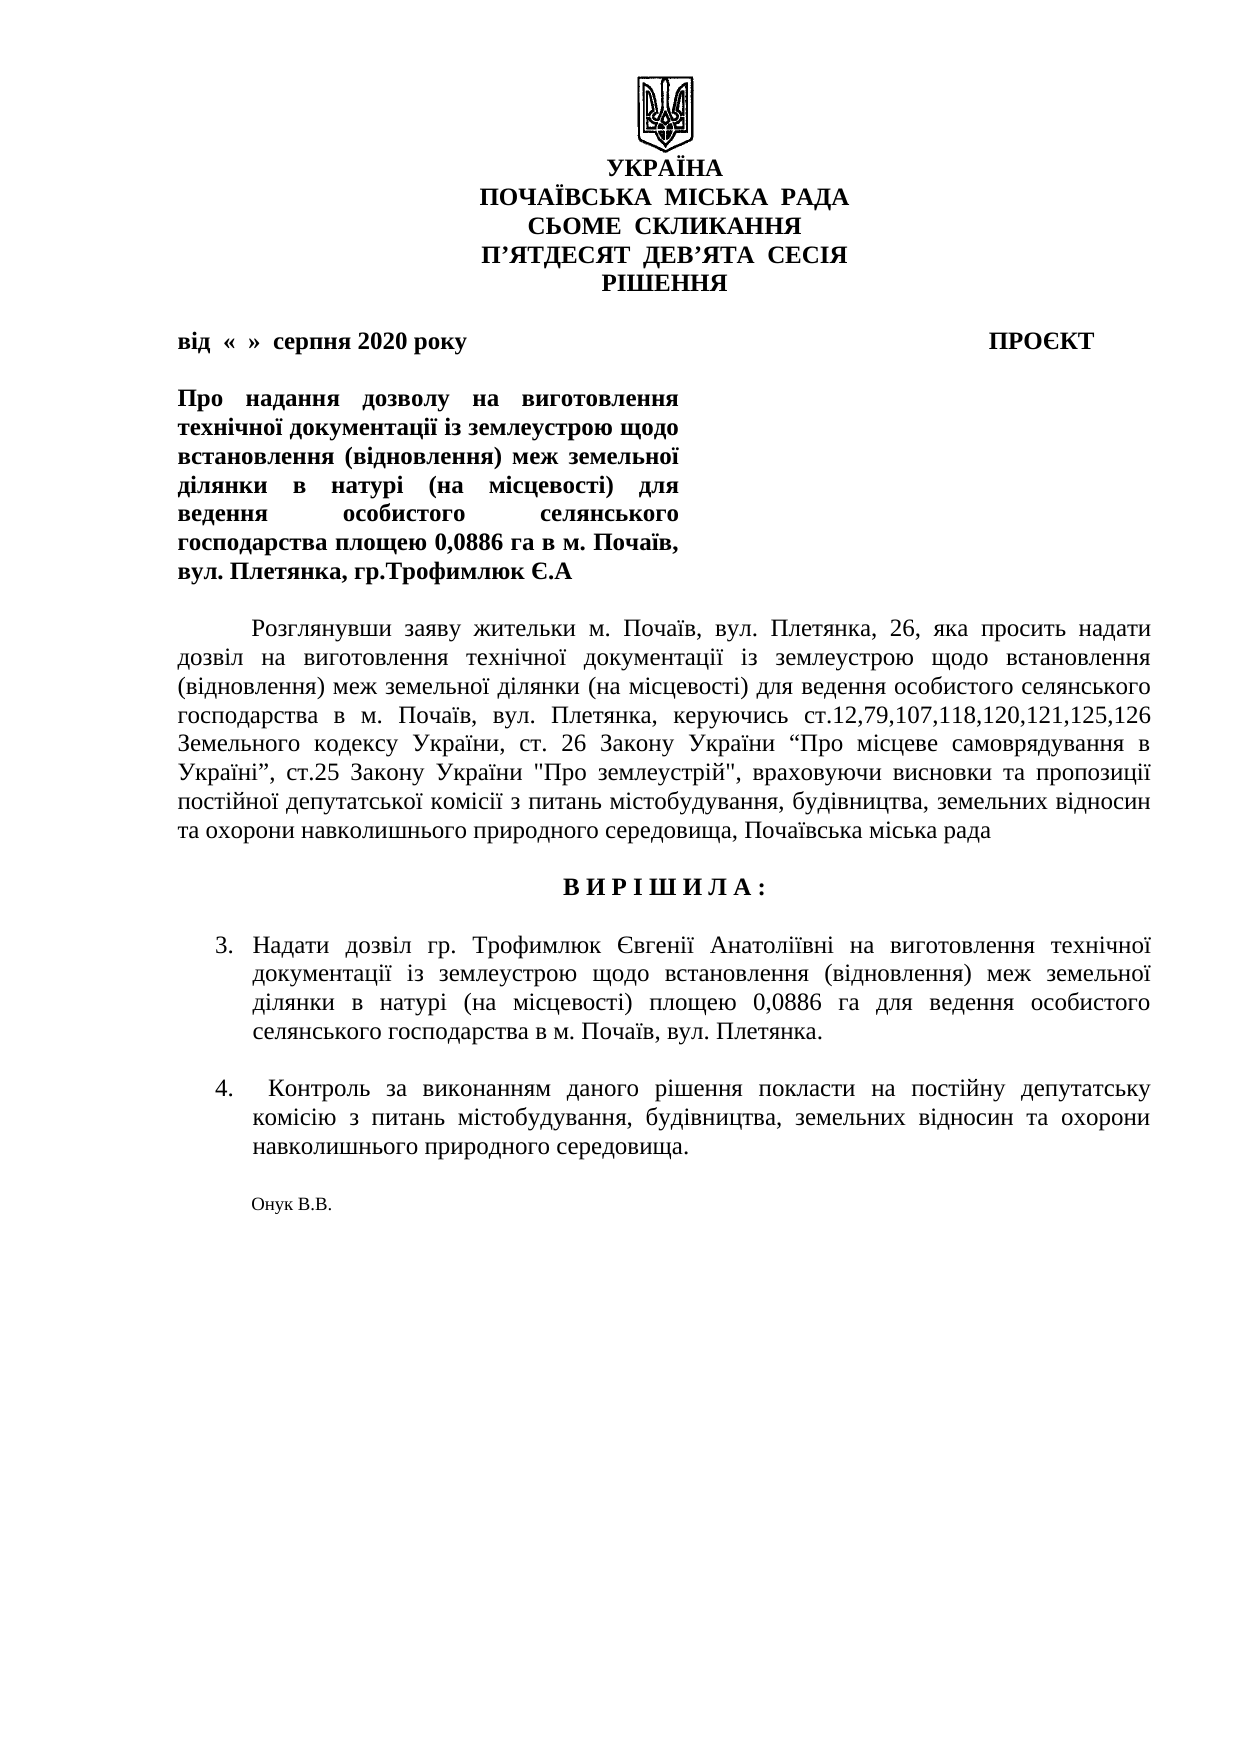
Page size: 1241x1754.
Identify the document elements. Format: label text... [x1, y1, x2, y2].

text Про надання дозволу на виготовлення технічної документації із землеустрою щодо встановлення (відновлення) меж земельної ділянки в натурі (на місцевості) для ведення особистого селянського господарства площею 0,0886 га в м. Почаїв, вул. Плетянка, гр.Трофимлюк Є.А [177, 383, 679, 585]
list Надати дозвіл гр. Трофимлюк Євгенії Анатоліївні на виготовлення технічної документації із землеустрою щодо встановлення (відновлення) меж земельної ділянки в натурі (на місцевості) площею 0,0886 га для ведення особистого селянського господарства в м. Почаїв, вул. Плетянка. [215, 930, 1152, 1045]
text від « » серпня 2020 року ПРОЄКТ [177, 326, 1152, 355]
text В И Р І Ш И Л А : [177, 872, 1152, 901]
text Онук В.В. [177, 1193, 1152, 1215]
text Розглянувши заяву жительки м. Почаїв, вул. Плетянка, 26, яка просить надати дозвіл на виготовлення технічної документації із землеустрою щодо встановлення (відновлення) меж земельної ділянки (на місцевості) для ведення особистого селянського господарства в м. Почаїв, вул. Плетянка, керуючись ст.12,79,107,118,120,121,125,126 Земельного кодексу України, ст. 26 Закону України “Про місцеве самоврядування в Україні”, ст.25 Закону України "Про землеустрій", враховуючи висновки та пропозиції постійної депутатської комісії з питань містобудування, будівництва, земельних відносин та охорони навколишнього природного середовища, Почаївська міська рада [177, 613, 1152, 843]
picture [632, 73, 697, 154]
list Контроль за виконанням даного рішення покласти на постійну депутатську комісію з питань містобудування, будівництва, земельних відносин та охорони навколишнього природного середовища. [215, 1073, 1152, 1160]
